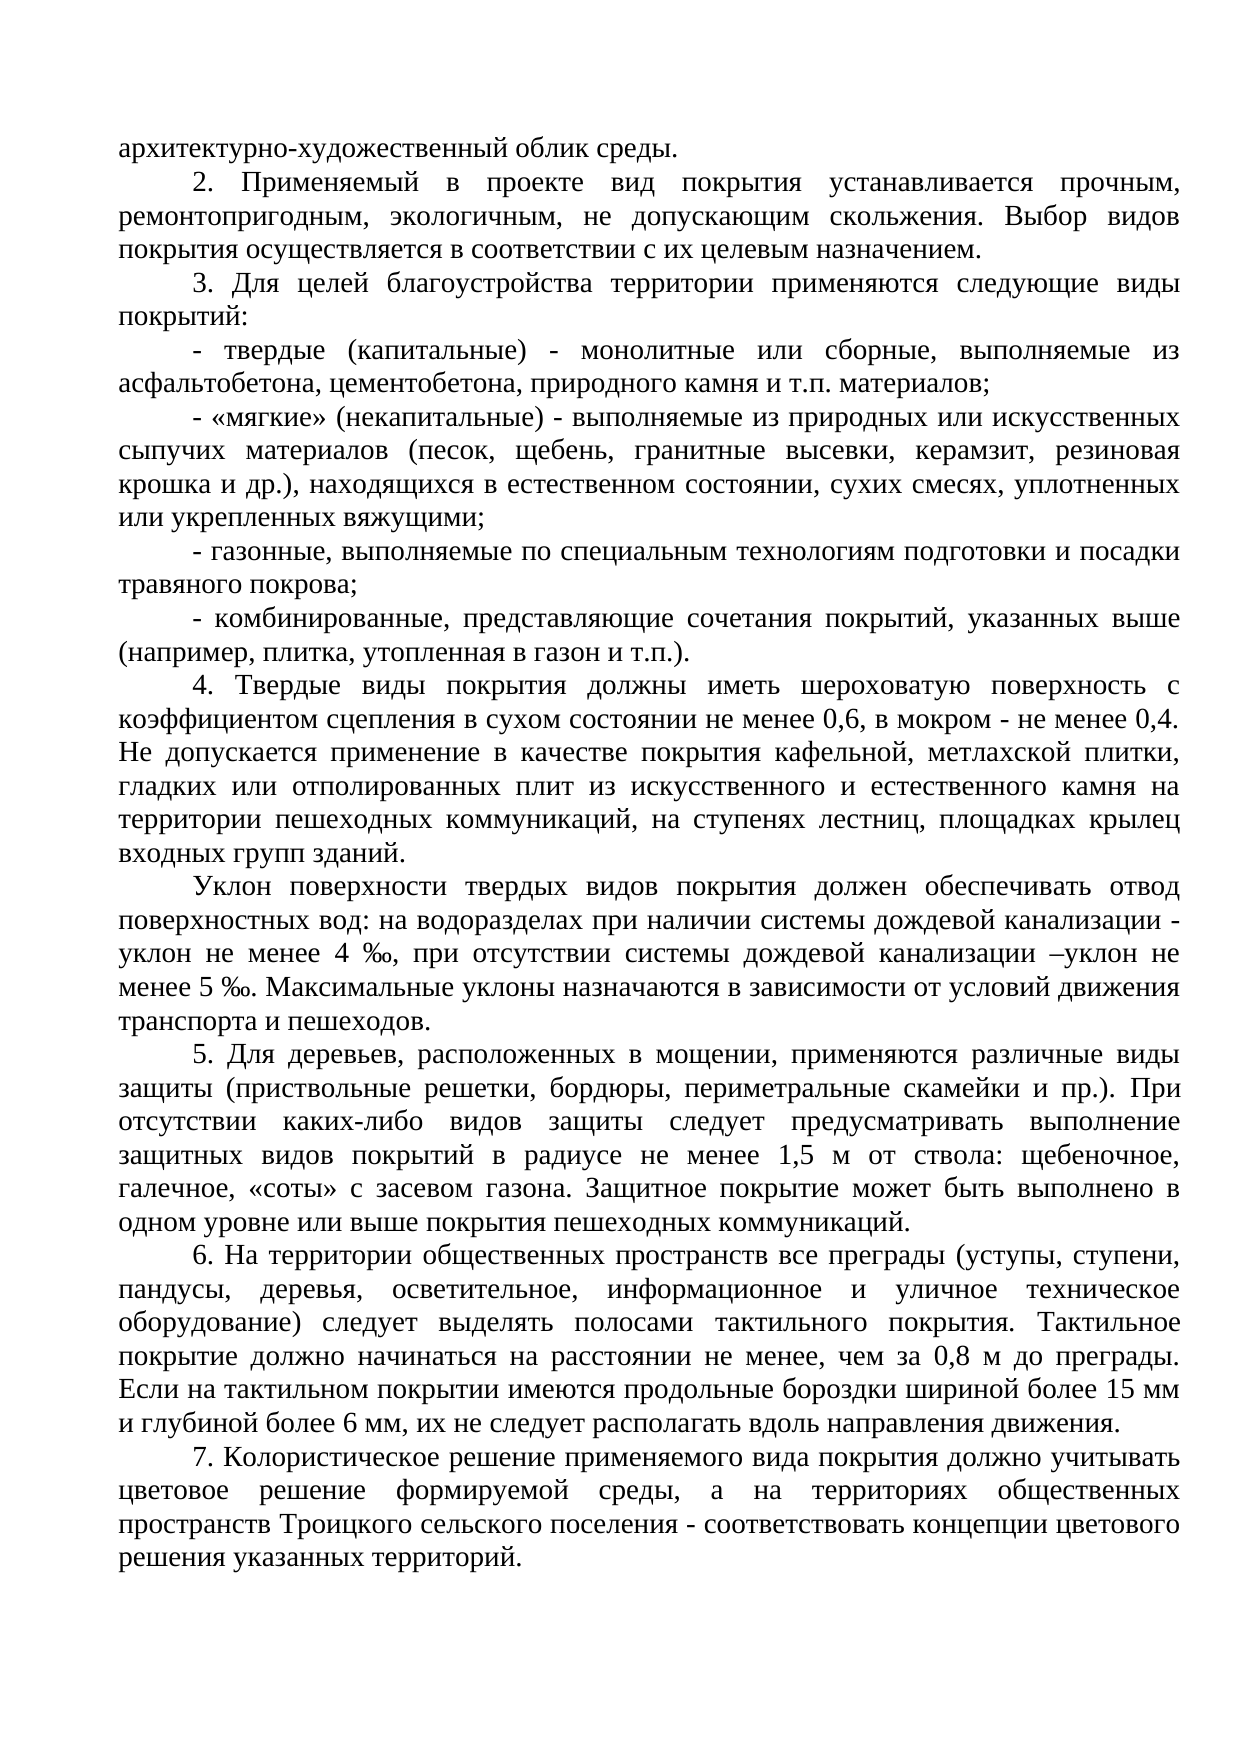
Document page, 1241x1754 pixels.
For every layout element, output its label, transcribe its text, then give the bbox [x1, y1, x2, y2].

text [118, 131, 1181, 164]
text - «мягкие» (некапитальные) - выполняемые из природных или искусственных сыпучих материалов (песок, щебень, гранитные высевки, керамзит, резиновая крошка и др.), находящихся в естественном состоянии, сухих смесях, уплотненных или укрепленных вяжущими; [118, 399, 1181, 533]
text 4. Твердые виды покрытия должны иметь шероховатую поверхность с коэффициентом сцепления в сухом состоянии не менее 0,6, в мокром - не менее 0,4. Не допускается применение в качестве покрытия кафельной, метлахской плитки, гладких или отполированных плит из искусственного и естественного камня на территории пешеходных коммуникаций, на ступенях лестниц, площадках крылец входных групп зданий. [118, 667, 1181, 868]
text 7. Колористическое решение применяемого вида покрытия должно учитывать цветовое решение формируемой среды, а на территориях общественных пространств Троицкого сельского поселения - соответствовать концепции цветового решения указанных территорий. [118, 1439, 1181, 1573]
text - твердые (капитальные) - монолитные или сборные, выполняемые из асфальтобетона, цементобетона, природного камня и т.п. материалов; [118, 332, 1181, 399]
text 5. Для деревьев, расположенных в мощении, применяются различные виды защиты (приствольные решетки, бордюры, периметральные скамейки и пр.). При отсутствии каких-либо видов защиты следует предусматривать выполнение защитных видов покрытий в радиусе не менее 1,5 м от ствола: щебеночное, галечное, «соты» с засевом газона. Защитное покрытие может быть выполнено в одном уровне или выше покрытия пешеходных коммуникаций. [118, 1036, 1181, 1237]
text Уклон поверхности твердых видов покрытия должен обеспечивать отвод поверхностных вод: на водоразделах при наличии системы дождевой канализации - уклон не менее 4 ‰, при отсутствии системы дождевой канализации –уклон не менее 5 ‰. Максимальные уклоны назначаются в зависимости от условий движения транспорта и пешеходов. [118, 868, 1181, 1036]
text 6. На территории общественных пространств все преграды (уступы, ступени, пандусы, деревья, осветительное, информационное и уличное техническое оборудование) следует выделять полосами тактильного покрытия. Тактильное покрытие должно начинаться на расстоянии не менее, чем за 0,8 м до преграды. Если на тактильном покрытии имеются продольные бороздки шириной более 15 мм и глубиной более 6 мм, их не следует располагать вдоль направления движения. [118, 1237, 1181, 1439]
text 3. Для целей благоустройства территории применяются следующие виды покрытий: [118, 265, 1181, 332]
text - комбинированные, представляющие сочетания покрытий, указанных выше (например, плитка, утопленная в газон и т.п.). [118, 600, 1181, 667]
text - газонные, выполняемые по специальным технологиям подготовки и посадки травяного покрова; [118, 533, 1181, 600]
text 2. Применяемый в проекте вид покрытия устанавливается прочным, ремонтопригодным, экологичным, не допускающим скольжения. Выбор видов покрытия осуществляется в соответствии с их целевым назначением. [118, 164, 1181, 265]
